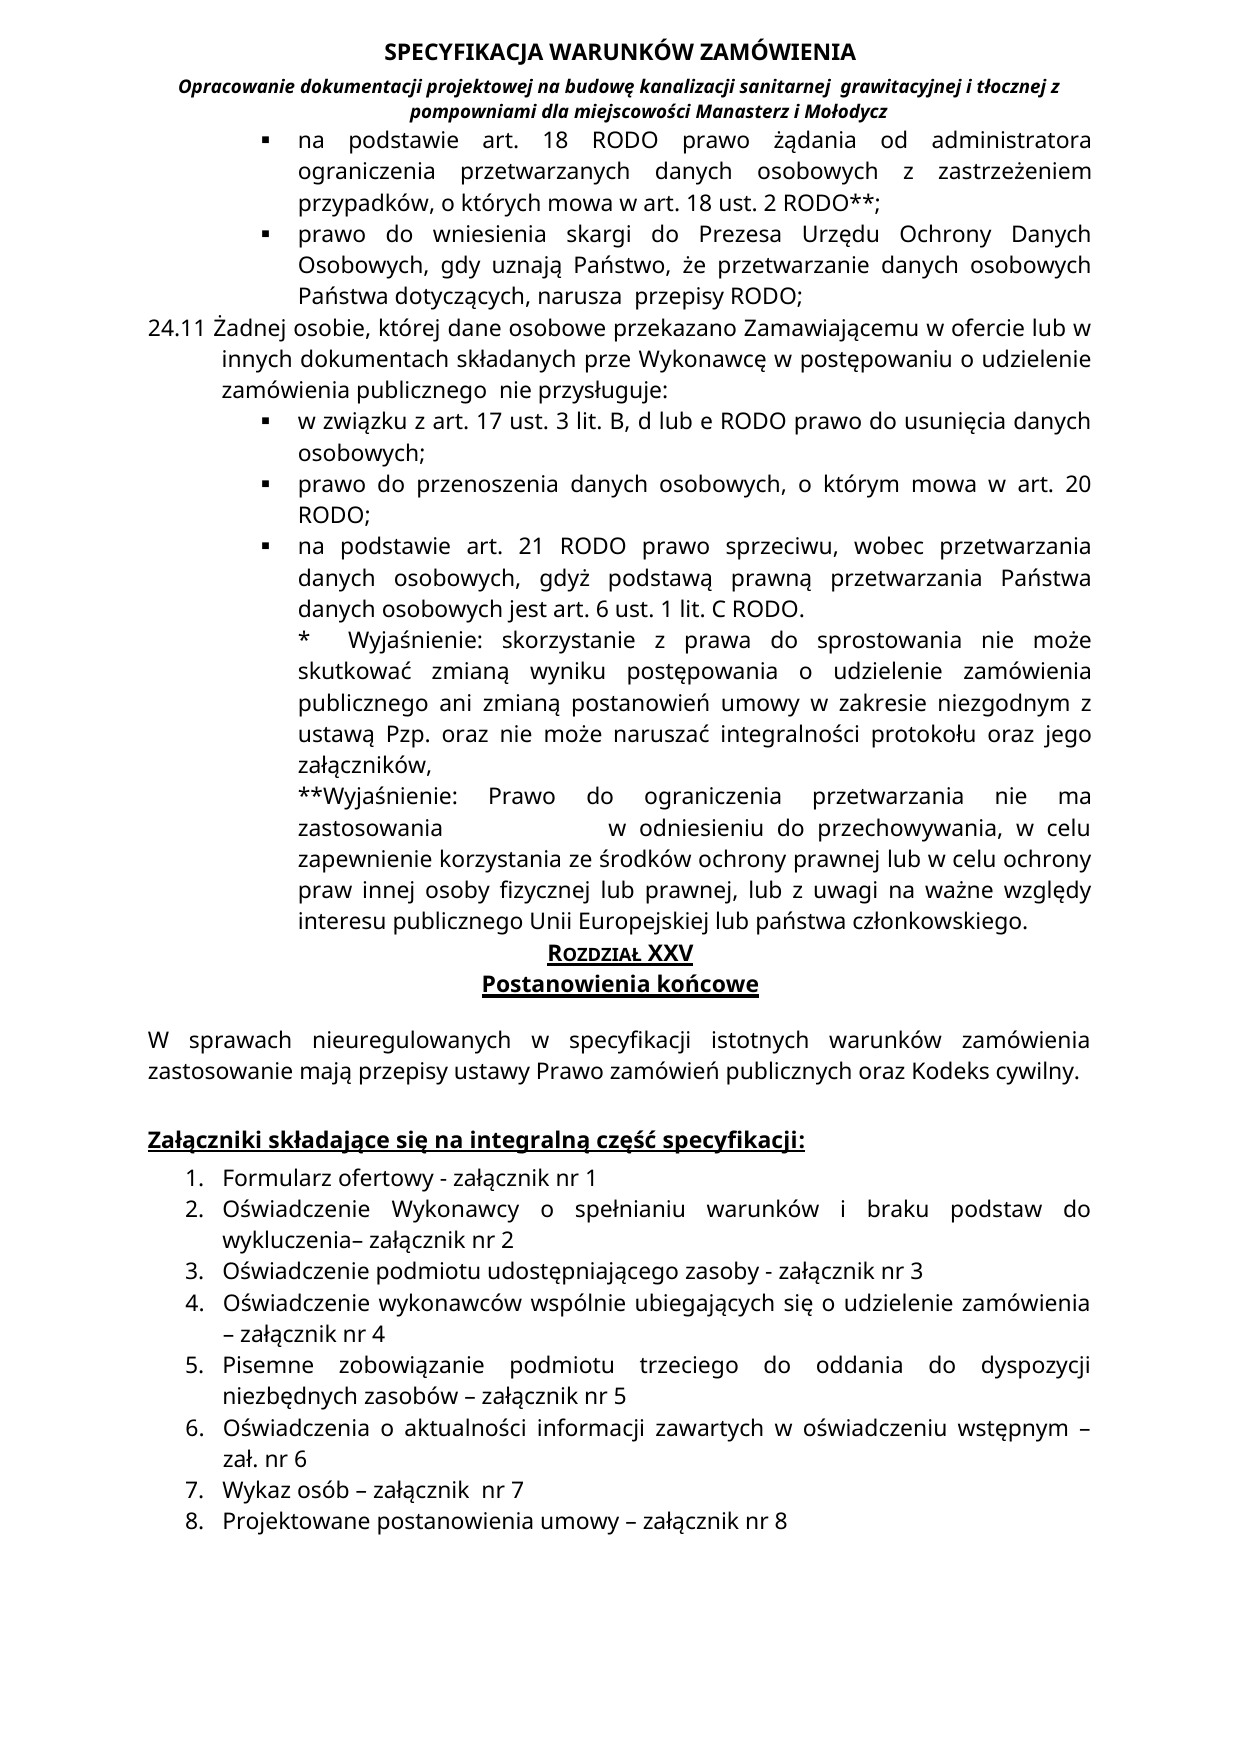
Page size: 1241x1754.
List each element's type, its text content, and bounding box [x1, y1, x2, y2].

list Oświadczenie podmiotu udostępniającego zasoby - załącznik nr 3 [185, 1255, 1091, 1286]
list Oświadczenia o aktualności informacji zawartych w oświadczeniu wstępnym – zał. nr 6 [185, 1411, 1091, 1474]
text 24.11 Żadnej osobie, której dane osobowe przekazano Zamawiającemu w ofercie lub w innych dokumentach składanych prze Wykonawcę w postępowaniu o udzielenie zamówienia publicznego nie przysługuje: [148, 311, 1093, 405]
list prawo do wniesienia skargi do Prezesa Urzędu Ochrony Danych Osobowych, gdy uznają Państwo, że przetwarzanie danych osobowych Państwa dotyczących, narusza przepisy RODO; [260, 218, 1093, 311]
list Wykaz osób – załącznik nr 7 [185, 1474, 1091, 1505]
text Załączniki składające się na integralną część specyfikacji: [148, 1124, 1091, 1155]
text * Wyjaśnienie: skorzystanie z prawa do sprostowania nie może skutkować zmianą wyniku postępowania o udzielenie zamówienia publicznego ani zmianą postanowień umowy w zakresie niezgodnym z ustawą Pzp. oraz nie może naruszać integralności protokołu oraz jego załączników, [298, 624, 1093, 780]
list Oświadczenie wykonawców wspólnie ubiegających się o udzielenie zamówienia – załącznik nr 4 [185, 1286, 1091, 1349]
list Pisemne zobowiązanie podmiotu trzeciego do oddania do dyspozycji niezbędnych zasobów – załącznik nr 5 [185, 1349, 1091, 1411]
list Projektowane postanowienia umowy – załącznik nr 8 [185, 1505, 1091, 1536]
list w związku z art. 17 ust. 3 lit. B, d lub e RODO prawo do usunięcia danych osobowych; [260, 405, 1093, 468]
text **Wyjaśnienie: Prawo do ograniczenia przetwarzania nie ma zastosowania w odniesieniu do przechowywania, w celu zapewnienie korzystania ze środków ochrony prawnej lub w celu ochrony praw innej osoby fizycznej lub prawnej, lub z uwagi na ważne względy interesu publicznego Unii Europejskiej lub państwa członkowskiego. [298, 780, 1093, 936]
text W sprawach nieuregulowanych w specyfikacji istotnych warunków zamówienia zastosowanie mają przepisy ustawy Prawo zamówień publicznych oraz Kodeks cywilny. [148, 1024, 1091, 1086]
list Oświadczenie Wykonawcy o spełnianiu warunków i braku podstaw do wykluczenia– załącznik nr 2 [185, 1193, 1091, 1255]
list na podstawie art. 21 RODO prawo sprzeciwu, wobec przetwarzania danych osobowych, gdyż podstawą prawną przetwarzania Państwa danych osobowych jest art. 6 ust. 1 lit. C RODO. [260, 530, 1093, 624]
list prawo do przenoszenia danych osobowych, o którym mowa w art. 20 RODO; [260, 468, 1093, 530]
list Formularz ofertowy - załącznik nr 1 [185, 1161, 1091, 1193]
text Rozdział XXV Postanowienia końcowe [148, 936, 1093, 999]
list na podstawie art. 18 RODO prawo żądania od administratora ograniczenia przetwarzanych danych osobowych z zastrzeżeniem przypadków, o których mowa w art. 18 ust. 2 RODO**; [260, 124, 1093, 218]
